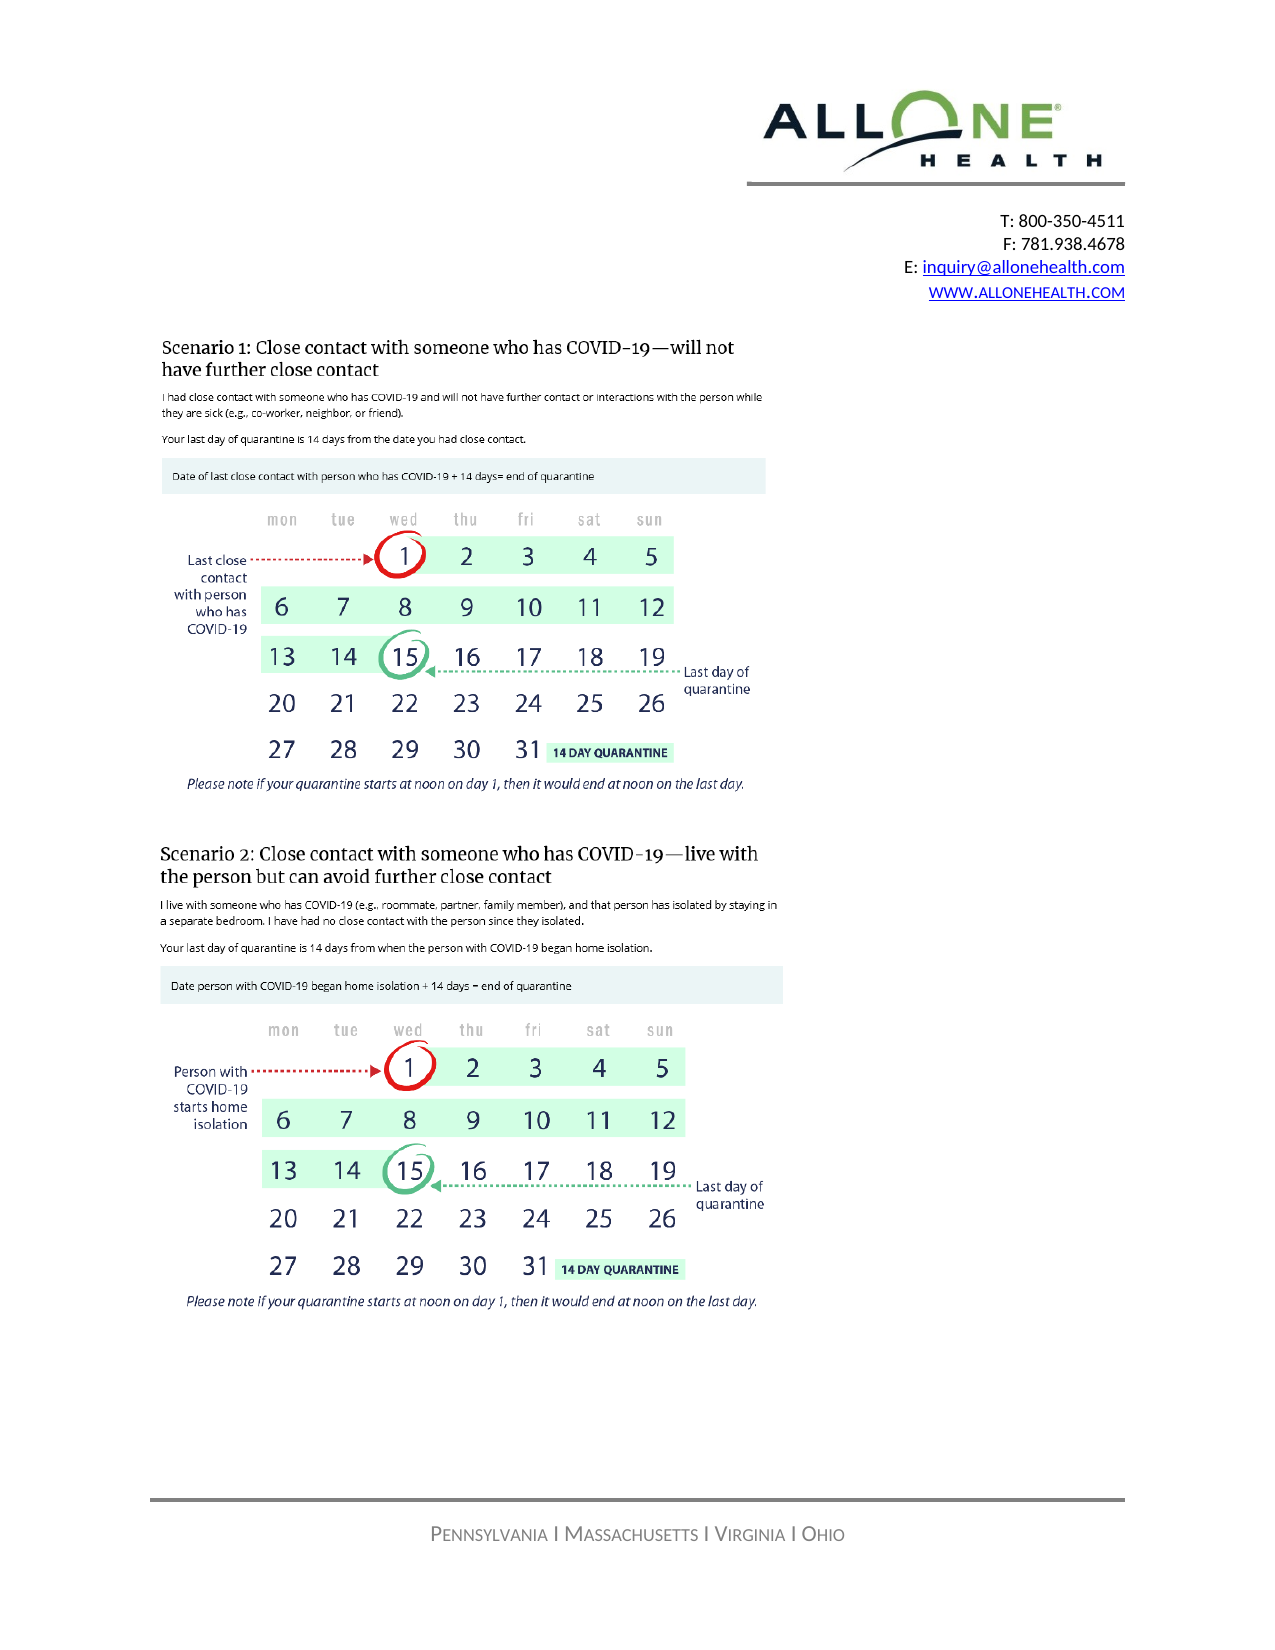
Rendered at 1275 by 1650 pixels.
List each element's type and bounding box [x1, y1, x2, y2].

picture [150, 333, 766, 809]
picture [150, 833, 788, 1331]
picture [751, 75, 1125, 182]
